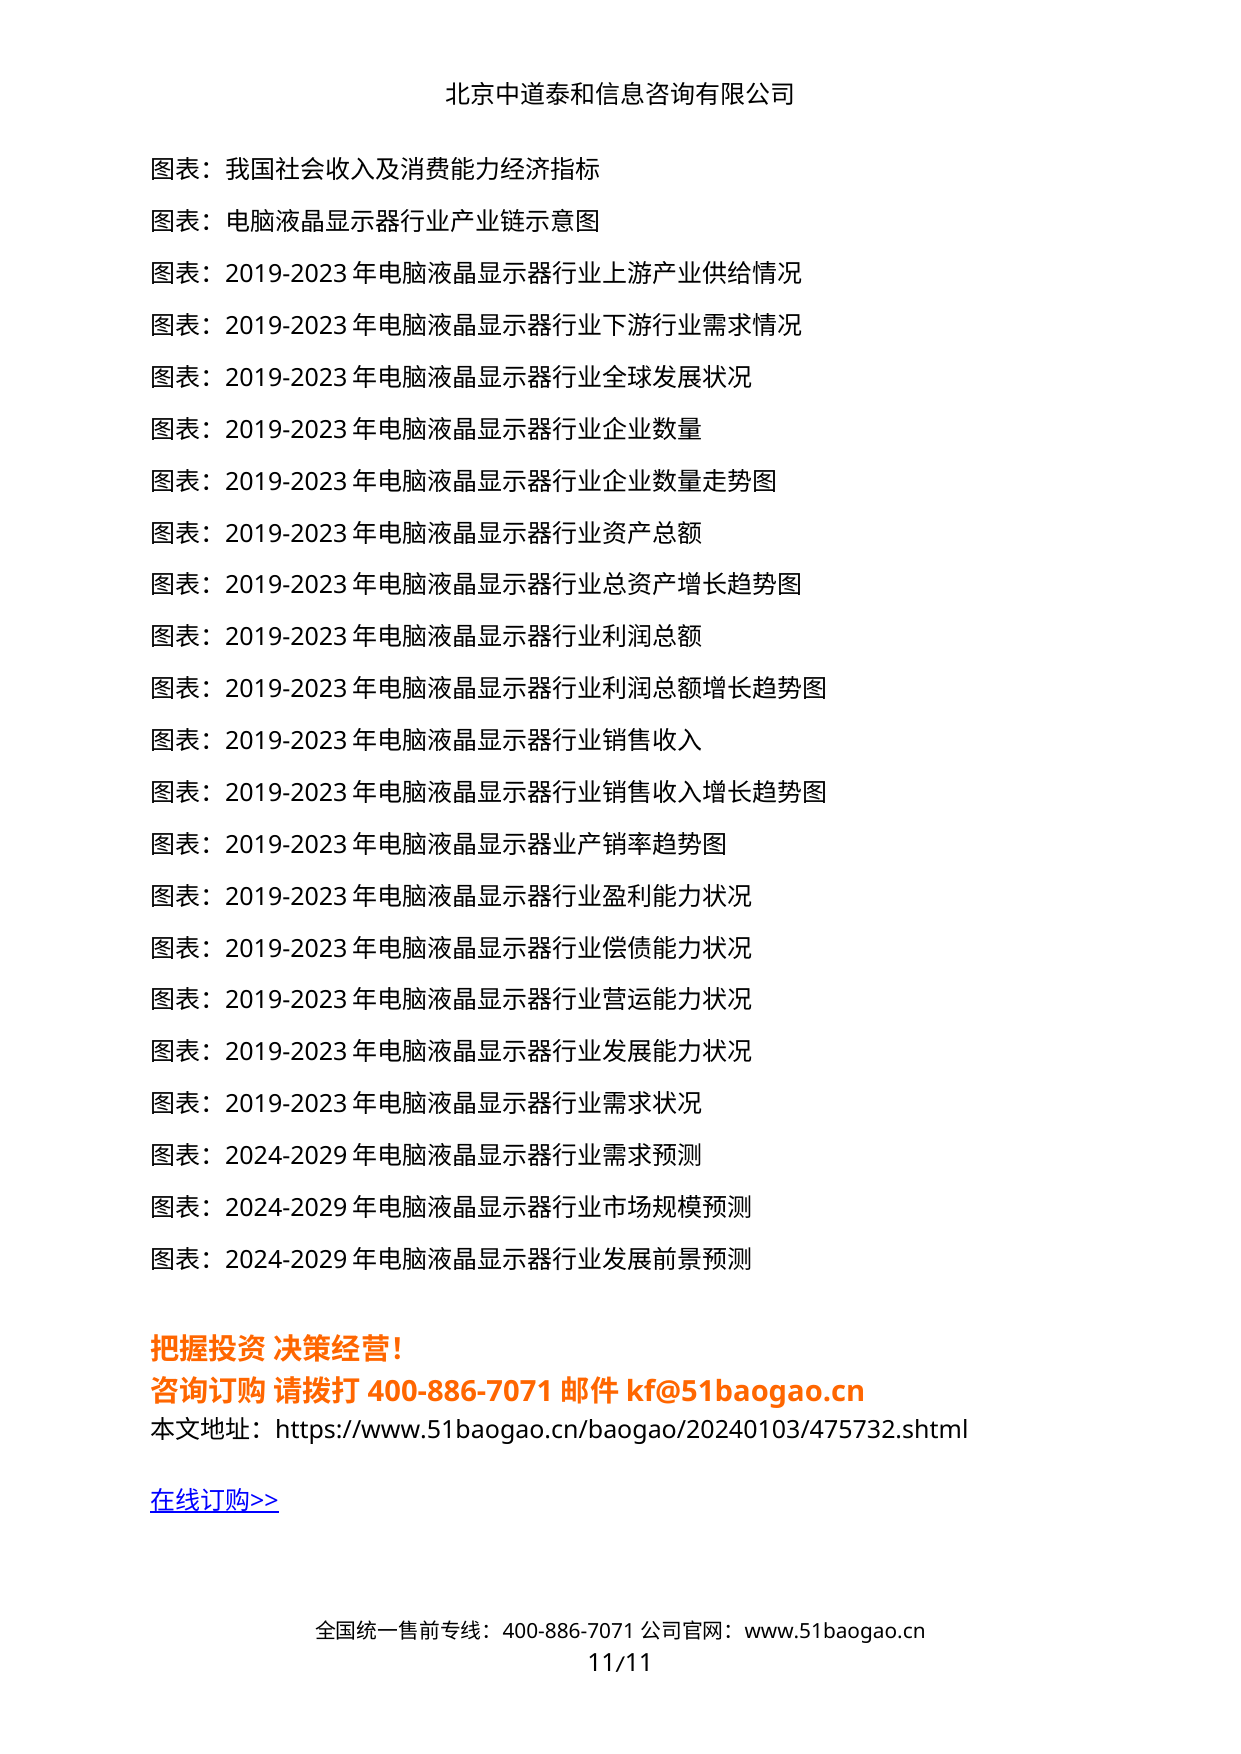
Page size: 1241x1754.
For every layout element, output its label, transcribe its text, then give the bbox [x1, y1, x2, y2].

text 图表：2019-2023年电脑液晶显示器行业利润总额增长趋势图 [150, 669, 1090, 705]
text 图表：2019-2023年电脑液晶显示器行业上游产业供给情况 [150, 254, 1090, 290]
text 在线订购>> [150, 1446, 1090, 1517]
text 图表：2019-2023年电脑液晶显示器行业偿债能力状况 [150, 928, 1090, 964]
text 图表：2019-2023年电脑液晶显示器行业企业数量 [150, 409, 1090, 446]
text 图表：2019-2023年电脑液晶显示器行业营运能力状况 [150, 980, 1090, 1016]
text 图表：2019-2023年电脑液晶显示器行业盈利能力状况 [150, 876, 1090, 912]
text 图表：2019-2023年电脑液晶显示器行业需求状况 [150, 1084, 1090, 1120]
text 图表：2019-2023年电脑液晶显示器行业总资产增长趋势图 [150, 565, 1090, 601]
text 图表：2019-2023年电脑液晶显示器行业销售收入增长趋势图 [150, 772, 1090, 809]
text 图表：2019-2023年电脑液晶显示器行业资产总额 [150, 513, 1090, 549]
text 图表：2019-2023年电脑液晶显示器行业发展能力状况 [150, 1032, 1090, 1068]
text 图表：2024-2029年电脑液晶显示器行业市场规模预测 [150, 1187, 1090, 1224]
text 图表：2019-2023年电脑液晶显示器业产销率趋势图 [150, 824, 1090, 861]
text 图表：2019-2023年电脑液晶显示器行业销售收入 [150, 721, 1090, 757]
text 把握投资 决策经营！咨询订购 请拨打 400-886-7071 邮件 kf@51baogao.cn本文地址：https://www.51baogao.cn/baogao/20240103/475732.shtml [150, 1291, 1090, 1446]
text 图表：2019-2023年电脑液晶显示器行业下游行业需求情况 [150, 306, 1090, 342]
text 图表：2019-2023年电脑液晶显示器行业利润总额 [150, 617, 1090, 653]
text 图表：2024-2029年电脑液晶显示器行业发展前景预测 [150, 1239, 1090, 1276]
text 图表：2019-2023年电脑液晶显示器行业全球发展状况 [150, 357, 1090, 394]
text 图表：2019-2023年电脑液晶显示器行业企业数量走势图 [150, 461, 1090, 497]
text 图表：电脑液晶显示器行业产业链示意图 [150, 202, 1090, 238]
text 图表：我国社会收入及消费能力经济指标 [150, 150, 1090, 186]
text 图表：2024-2029年电脑液晶显示器行业需求预测 [150, 1136, 1090, 1172]
